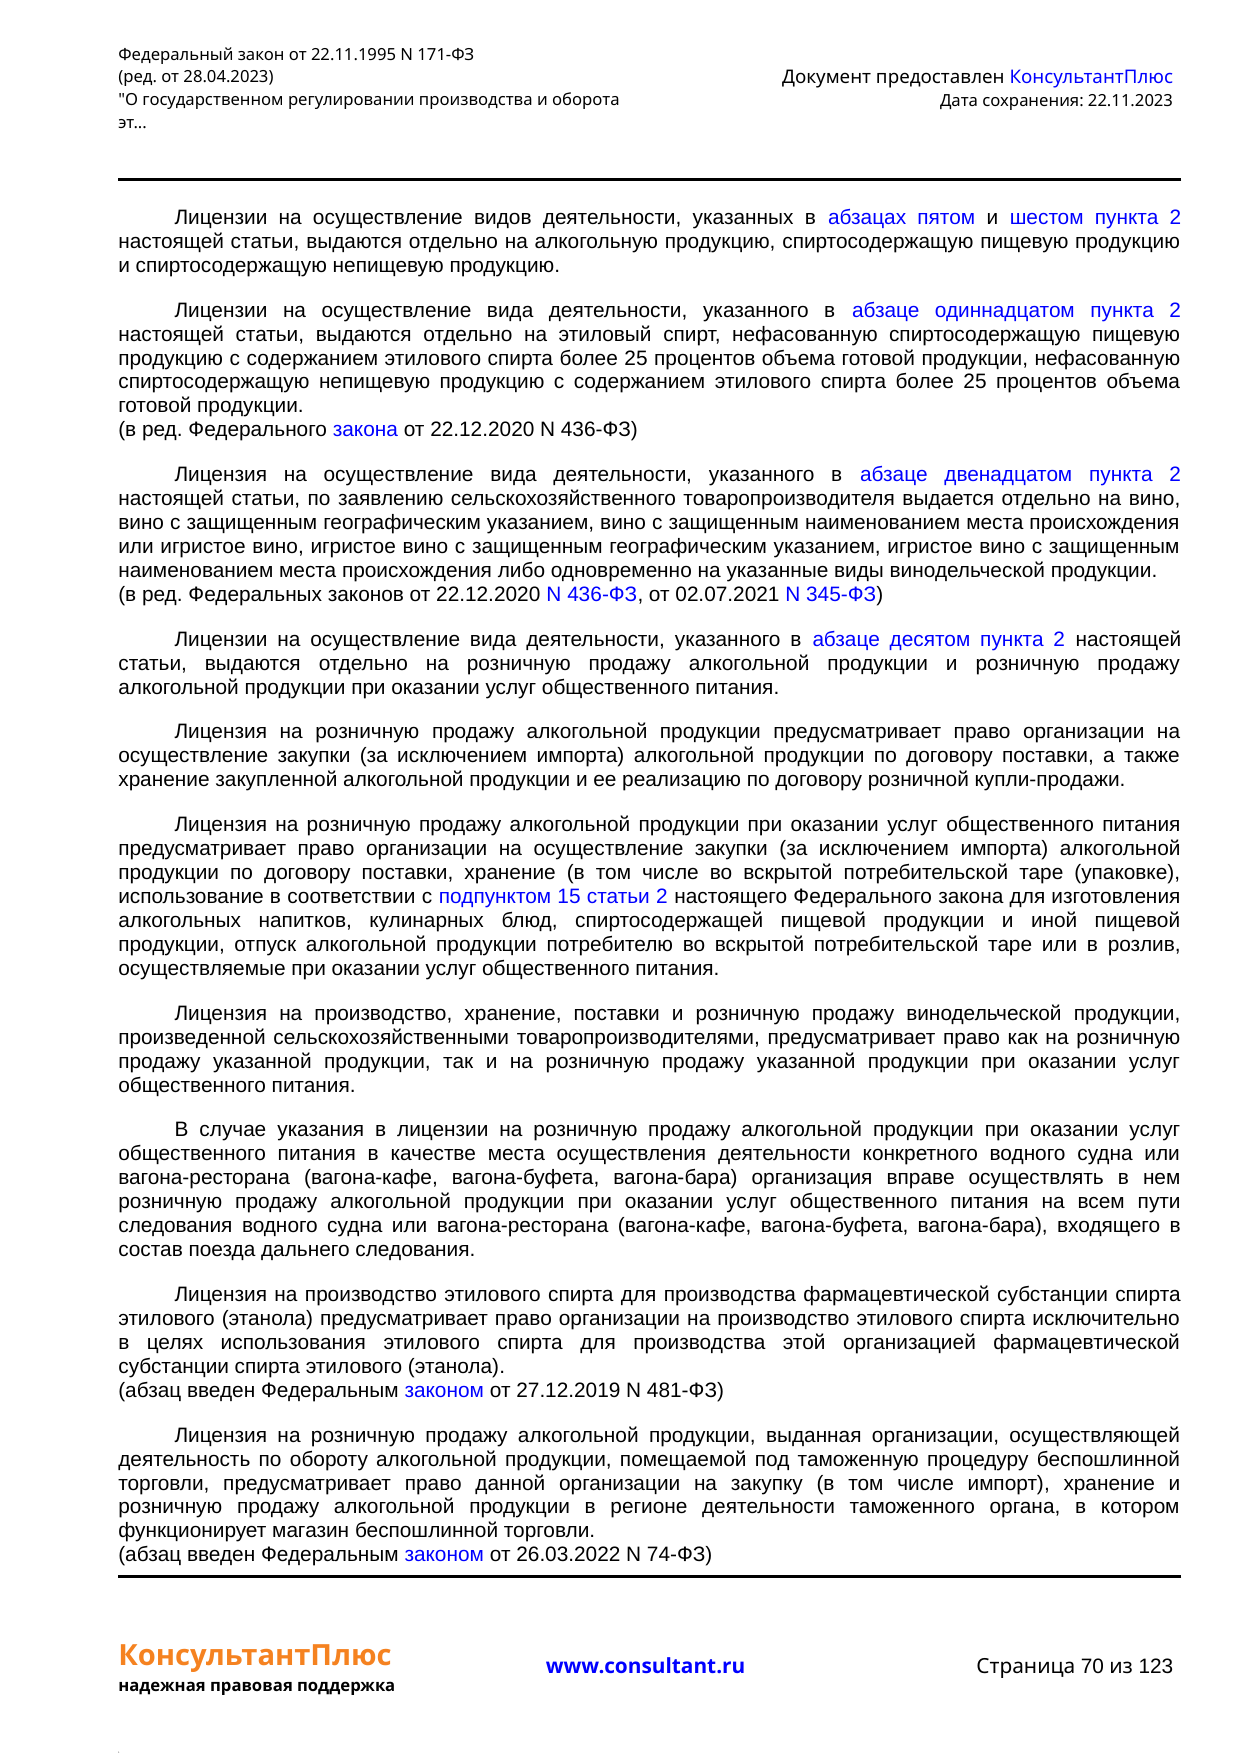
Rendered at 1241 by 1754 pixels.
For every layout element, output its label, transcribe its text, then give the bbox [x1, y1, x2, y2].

text (в ред. Федеральных законов от 22.12.2020 N 436-ФЗ, от 02.07.2021 N 345-ФЗ) [118, 582, 1181, 606]
text (абзац введен Федеральным законом от 27.12.2019 N 481-ФЗ) [118, 1378, 1181, 1402]
text (в ред. Федерального закона от 22.12.2020 N 436-ФЗ) [118, 417, 1181, 441]
text Лицензия на производство этилового спирта для производства фармацевтической субстанции спирта этилового (этанола) предусматривает право организации на производство этилового спирта исключительно в целях использования этилового спирта для производства этой организацией фармацевтической субстанции спирта этилового (этанола). [118, 1282, 1181, 1378]
text (абзац введен Федеральным законом от 26.03.2022 N 74-ФЗ) [118, 1542, 1181, 1566]
text Лицензия на розничную продажу алкогольной продукции предусматривает право организации на осуществление закупки (за исключением импорта) алкогольной продукции по договору поставки, а также хранение закупленной алкогольной продукции и ее реализацию по договору розничной купли-продажи. [118, 719, 1181, 791]
text Лицензия на розничную продажу алкогольной продукции при оказании услуг общественного питания предусматривает право организации на осуществление закупки (за исключением импорта) алкогольной продукции по договору поставки, хранение (в том числе во вскрытой потребительской таре (упаковке), использование в соответствии с подпунктом 15 статьи 2 настоящего Федерального закона для изготовления алкогольных напитков, кулинарных блюд, спиртосодержащей пищевой продукции и иной пищевой продукции, отпуск алкогольной продукции потребителю во вскрытой потребительской таре или в розлив, осуществляемые при оказании услуг общественного питания. [118, 812, 1181, 980]
text В случае указания в лицензии на розничную продажу алкогольной продукции при оказании услуг общественного питания в качестве места осуществления деятельности конкретного водного судна или вагона-ресторана (вагона-кафе, вагона-буфета, вагона-бара) организация вправе осуществлять в нем розничную продажу алкогольной продукции при оказании услуг общественного питания на всем пути следования водного судна или вагона-ресторана (вагона-кафе, вагона-буфета, вагона-бара), входящего в состав поезда дальнего следования. [118, 1117, 1181, 1261]
text Лицензия на осуществление вида деятельности, указанного в абзаце двенадцатом пункта 2 настоящей статьи, по заявлению сельскохозяйственного товаропроизводителя выдается отдельно на вино, вино с защищенным географическим указанием, вино с защищенным наименованием места происхождения или игристое вино, игристое вино с защищенным географическим указанием, игристое вино с защищенным наименованием места происхождения либо одновременно на указанные виды винодельческой продукции. [118, 462, 1181, 582]
text Лицензии на осуществление видов деятельности, указанных в абзацах пятом и шестом пункта 2 настоящей статьи, выдаются отдельно на алкогольную продукцию, спиртосодержащую пищевую продукцию и спиртосодержащую непищевую продукцию. [118, 205, 1181, 277]
text Лицензия на производство, хранение, поставки и розничную продажу винодельческой продукции, произведенной сельскохозяйственными товаропроизводителями, предусматривает право как на розничную продажу указанной продукции, так и на розничную продажу указанной продукции при оказании услуг общественного питания. [118, 1001, 1181, 1096]
text Лицензии на осуществление вида деятельности, указанного в абзаце десятом пункта 2 настоящей статьи, выдаются отдельно на розничную продажу алкогольной продукции и розничную продажу алкогольной продукции при оказании услуг общественного питания. [118, 627, 1181, 698]
text Лицензии на осуществление вида деятельности, указанного в абзаце одиннадцатом пункта 2 настоящей статьи, выдаются отдельно на этиловый спирт, нефасованную спиртосодержащую пищевую продукцию с содержанием этилового спирта более 25 процентов объема готовой продукции, нефасованную спиртосодержащую непищевую продукцию с содержанием этилового спирта более 25 процентов объема готовой продукции. [118, 297, 1181, 417]
text Лицензия на розничную продажу алкогольной продукции, выданная организации, осуществляющей деятельность по обороту алкогольной продукции, помещаемой под таможенную процедуру беспошлинной торговли, предусматривает право данной организации на закупку (в том числе импорт), хранение и розничную продажу алкогольной продукции в регионе деятельности таможенного органа, в котором функционирует магазин беспошлинной торговли. [118, 1422, 1181, 1542]
